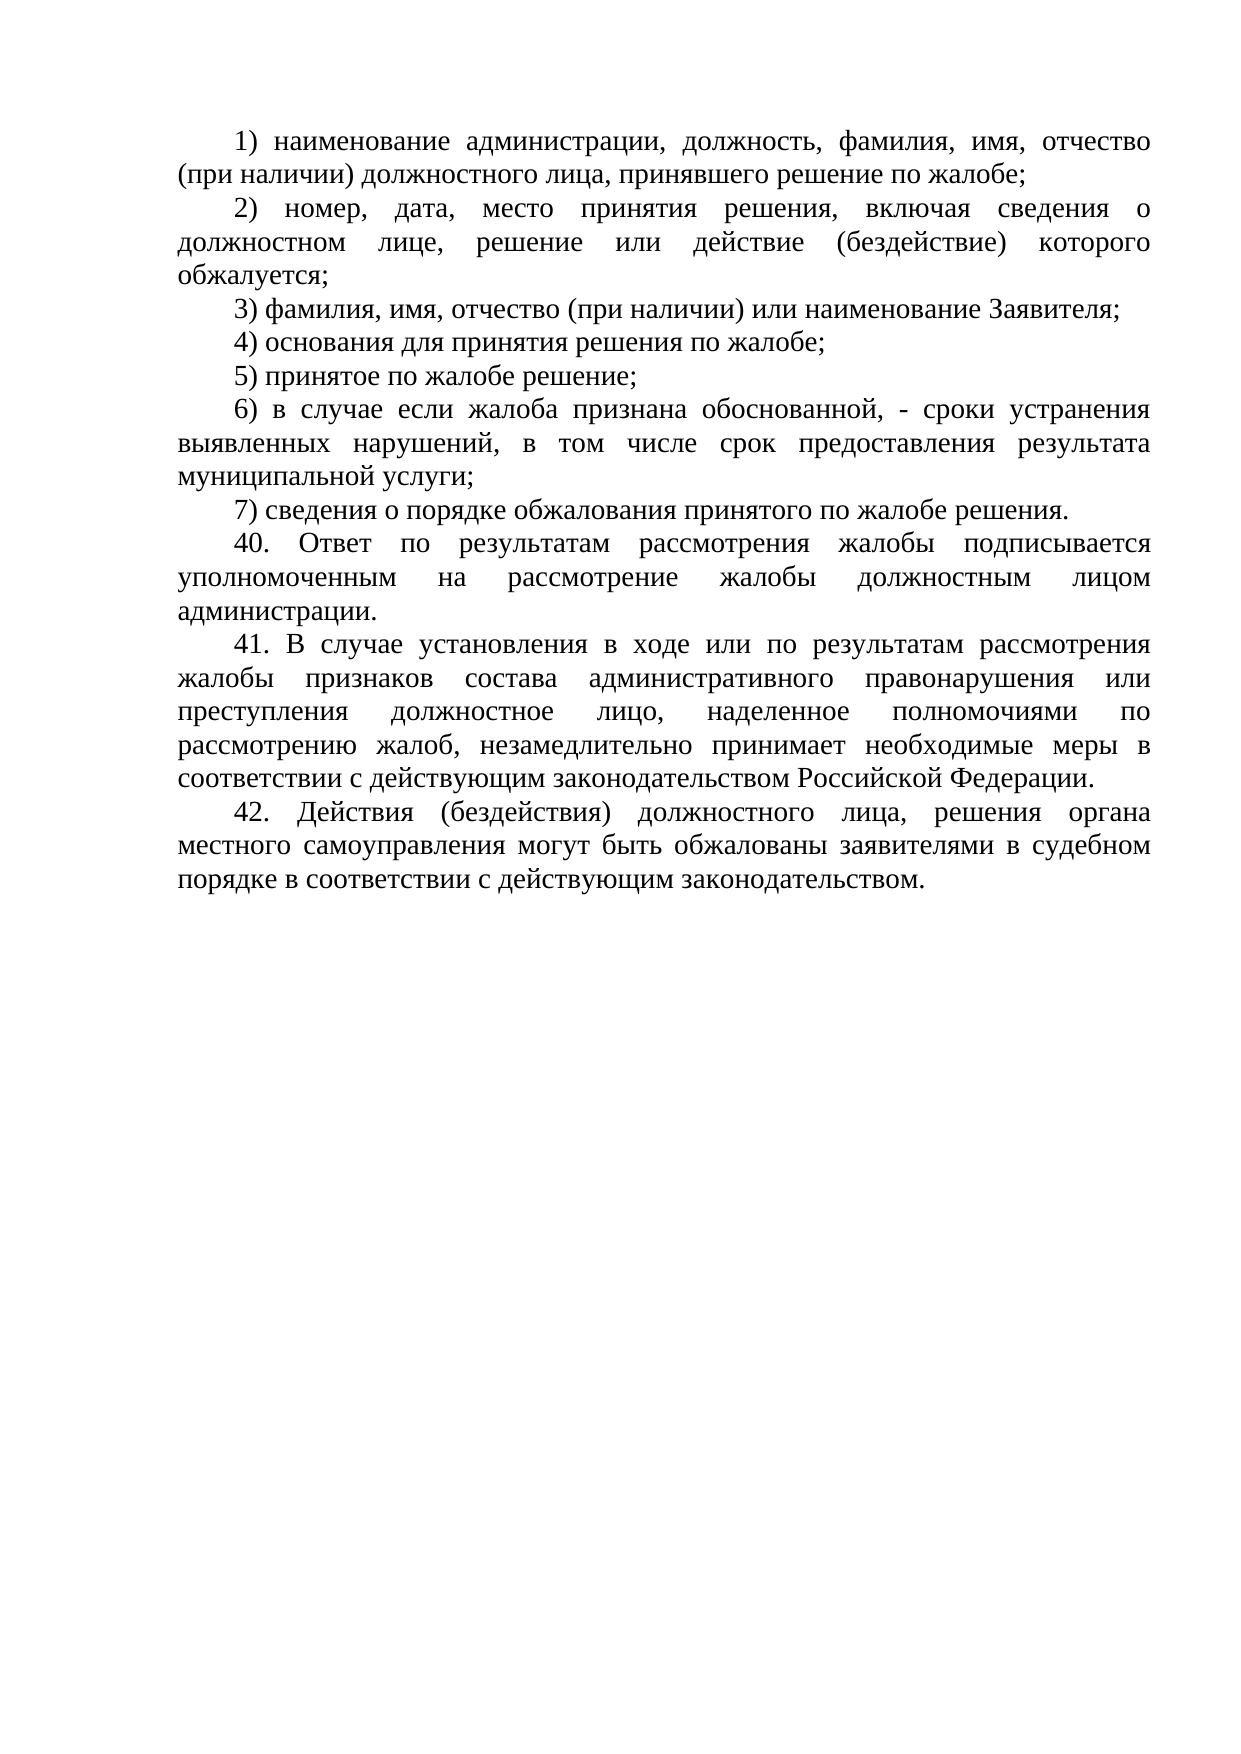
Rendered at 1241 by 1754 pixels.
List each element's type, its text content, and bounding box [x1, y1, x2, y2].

text 1) наименование администрации, должность, фамилия, имя, отчество (при наличии) должностного лица, принявшего решение по жалобе; [177, 123, 1152, 190]
text 5) принятое по жалобе решение; [177, 358, 1152, 391]
text 42. Действия (бездействия) должностного лица, решения органа местного самоуправления могут быть обжалованы заявителями в судебном порядке в соответствии с действующим законодательством. [177, 794, 1152, 894]
text 6) в случае если жалоба признана обоснованной, - сроки устранения выявленных нарушений, в том числе срок предоставления результата муниципальной услуги; [177, 391, 1152, 492]
text 40. Ответ по результатам рассмотрения жалобы подписывается уполномоченным на рассмотрение жалобы должностным лицом администрации. [177, 526, 1152, 626]
text 3) фамилия, имя, отчество (при наличии) или наименование Заявителя; [177, 291, 1152, 324]
text 7) сведения о порядке обжалования принятого по жалобе решения. [177, 492, 1152, 526]
text 41. В случае установления в ходе или по результатам рассмотрения жалобы признаков состава административного правонарушения или преступления должностное лицо, наделенное полномочиями по рассмотрению жалоб, незамедлительно принимает необходимые меры в соответствии с действующим законодательством Российской Федерации. [177, 626, 1152, 794]
text 4) основания для принятия решения по жалобе; [177, 324, 1152, 358]
text 2) номер, дата, место принятия решения, включая сведения о должностном лице, решение или действие (бездействие) которого обжалуется; [177, 190, 1152, 291]
